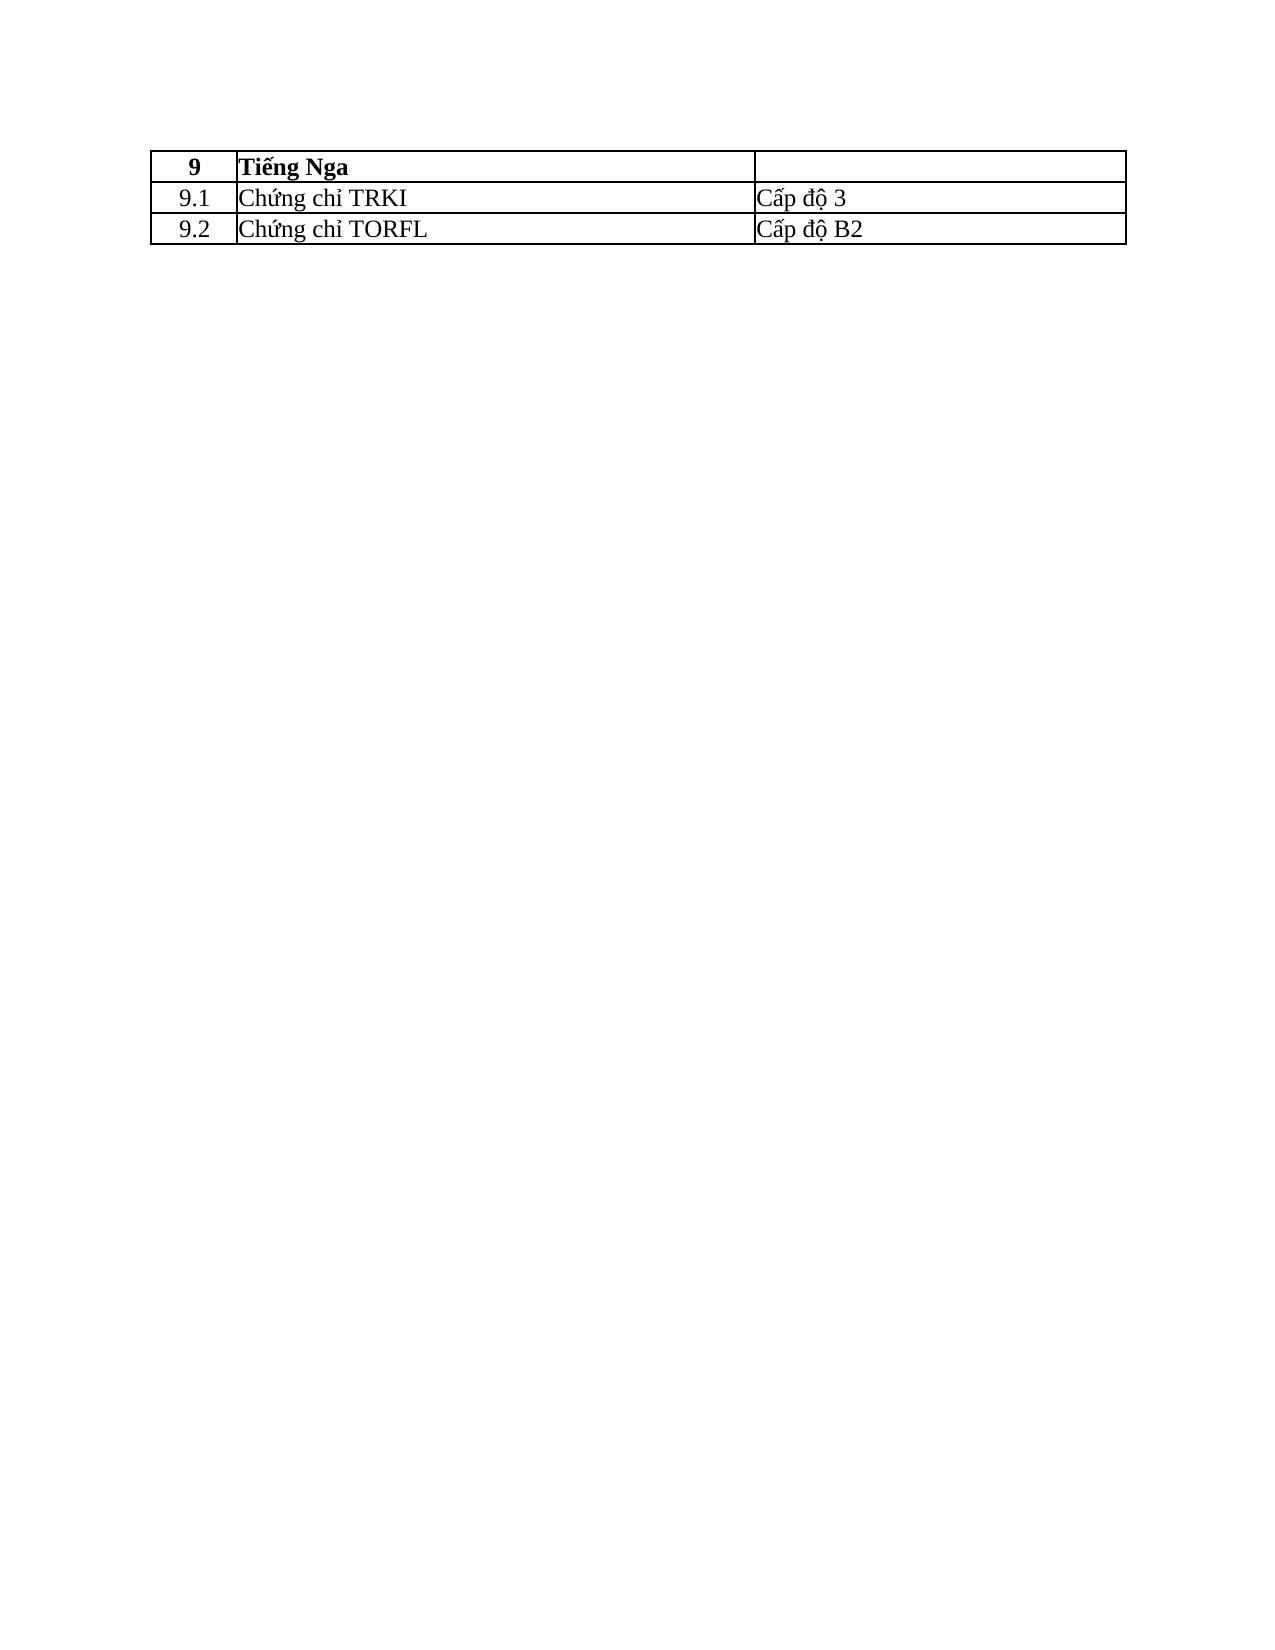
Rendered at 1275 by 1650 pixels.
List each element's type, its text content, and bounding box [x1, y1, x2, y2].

table_cell Cấp độ B2 [756, 214, 1125, 242]
table_cell Cấp độ 3 [756, 183, 1125, 212]
table_cell [756, 152, 1125, 181]
table_cell 9 [152, 152, 236, 181]
table_cell Chứng chỉ TORFL [238, 214, 754, 242]
table_cell Tiếng Nga [238, 152, 754, 181]
table_cell 9.1 [152, 183, 236, 212]
table_cell Chứng chỉ TRKI [238, 183, 754, 212]
table_cell 9.2 [152, 214, 236, 242]
